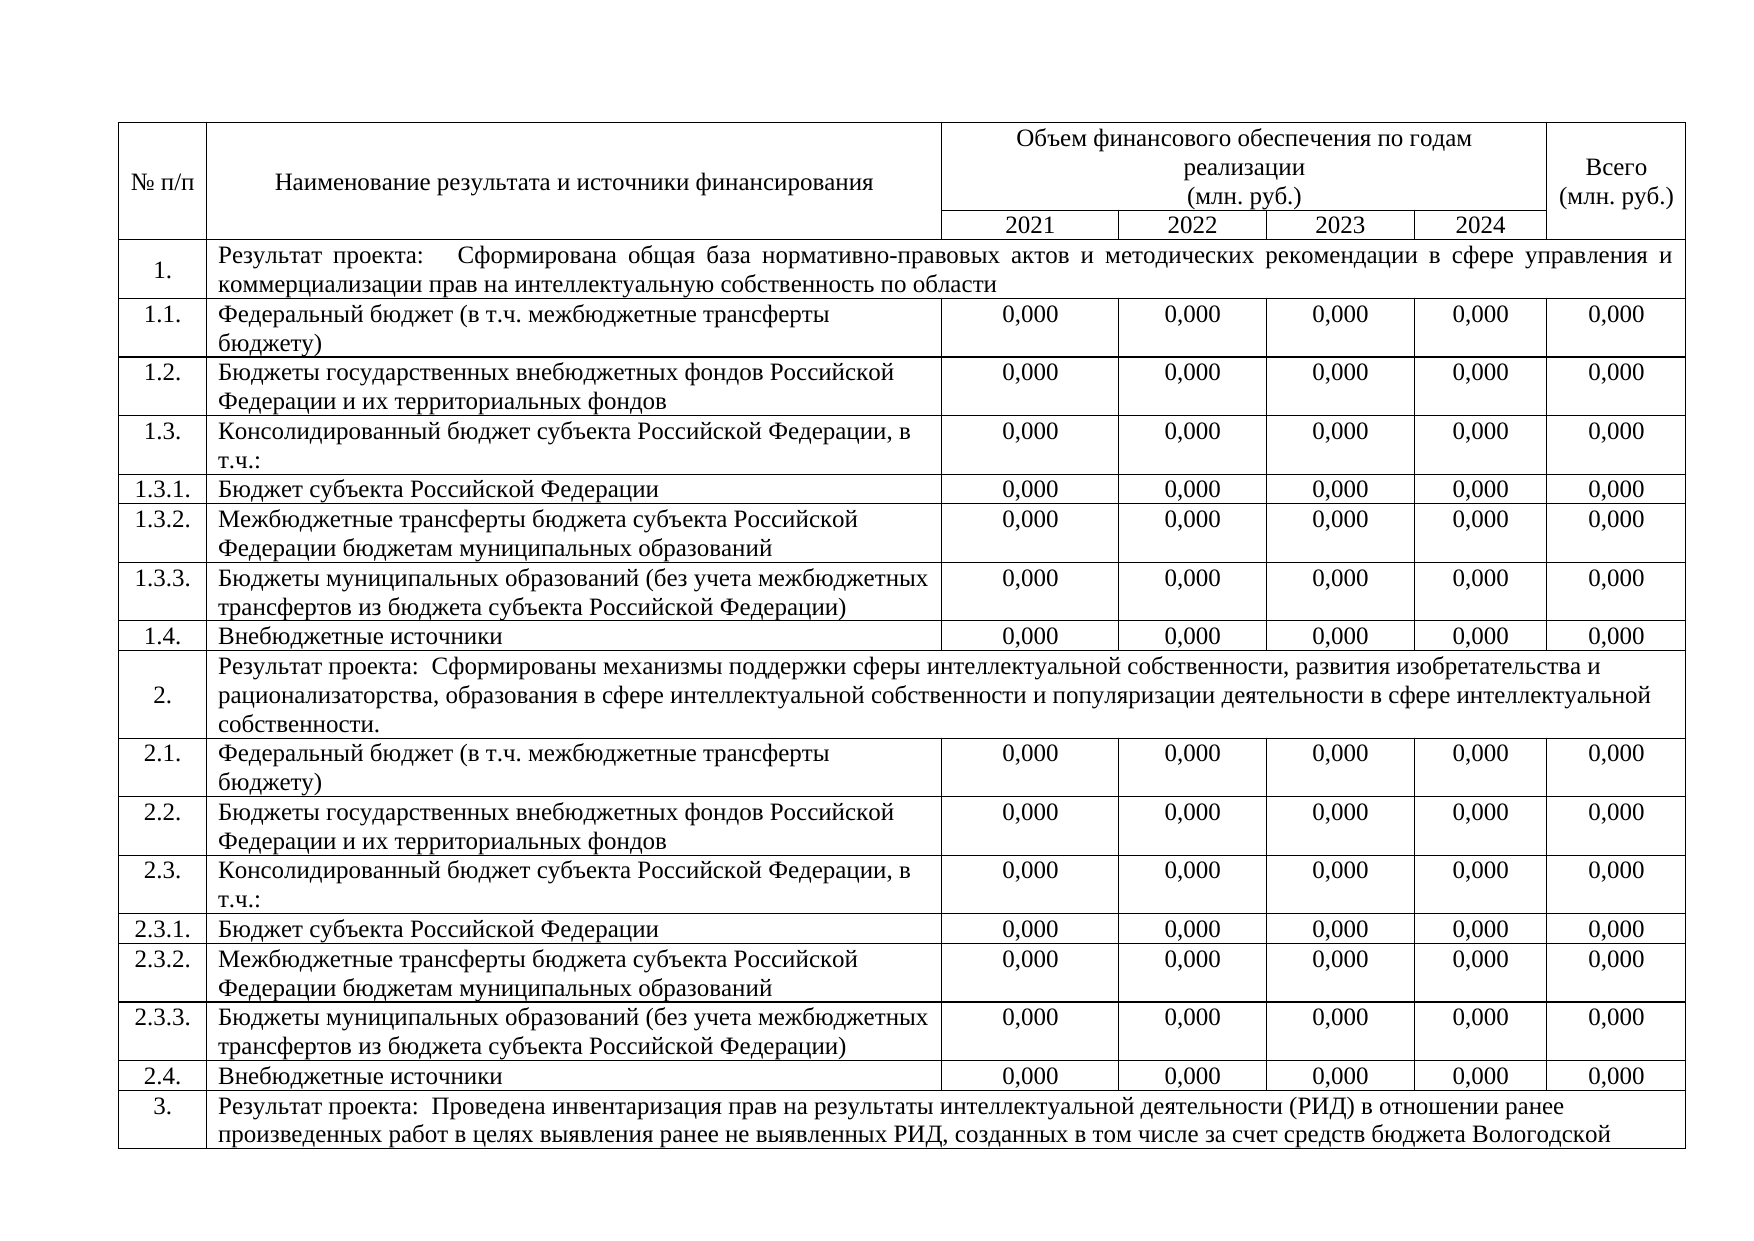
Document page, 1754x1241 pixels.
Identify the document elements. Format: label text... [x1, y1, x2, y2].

table_cell 1.4. [119, 621, 206, 650]
table_cell Консолидированный бюджет субъекта Российской Федерации, в т.ч.: [207, 416, 941, 473]
table_cell 0,000 [942, 797, 1118, 854]
table_cell 0,000 [1267, 563, 1414, 620]
table_cell 0,000 [1547, 1003, 1685, 1060]
table_cell 0,000 [1119, 1061, 1266, 1090]
table_cell 1.3. [119, 416, 206, 473]
table_cell 0,000 [1119, 358, 1266, 415]
table_cell 2024 [1415, 211, 1546, 239]
table_cell 0,000 [942, 944, 1118, 1001]
table_cell 2.3.3. [119, 1003, 206, 1060]
table_cell 0,000 [1267, 914, 1414, 943]
table_cell Федеральный бюджет (в т.ч. межбюджетные трансферты бюджету) [207, 739, 941, 796]
table_cell 0,000 [1415, 504, 1546, 562]
table_cell 1. [119, 240, 206, 298]
table_cell 0,000 [1267, 1061, 1414, 1090]
table_cell 0,000 [1547, 563, 1685, 620]
table_cell 0,000 [942, 563, 1118, 620]
table_cell 0,000 [1267, 856, 1414, 913]
table_cell 0,000 [1119, 944, 1266, 1001]
table_cell Бюджет субъекта Российской Федерации [207, 475, 941, 503]
table_cell Результат проекта: Сформирована общая база нормативно-правовых актов и методических рекомендации в сфере управления и коммерциализации прав на интеллектуальную собственность по области [207, 240, 1685, 298]
table_cell Внебюджетные источники [207, 621, 941, 650]
table_cell 0,000 [1119, 797, 1266, 854]
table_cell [207, 1091, 1685, 1148]
table_cell 0,000 [1547, 358, 1685, 415]
table_cell 0,000 [1267, 797, 1414, 854]
table_cell 0,000 [942, 621, 1118, 650]
table_cell Результат проекта: Сформированы механизмы поддержки сферы интеллектуальной собственности, развития изобретательства и рационализаторства, образования в сфере интеллектуальной собственности и популяризации деятельности в сфере интеллектуальной собственности. [207, 651, 1685, 737]
table_cell 0,000 [1547, 621, 1685, 650]
table_cell 0,000 [1119, 856, 1266, 913]
table_cell Бюджеты муниципальных образований (без учета межбюджетных трансфертов из бюджета субъекта Российской Федерации) [207, 563, 941, 620]
table_cell Бюджеты государственных внебюджетных фондов Российской Федерации и их территориальных фондов [207, 797, 941, 854]
table_cell 1.2. [119, 358, 206, 415]
table_cell 0,000 [1267, 504, 1414, 562]
table_cell 0,000 [1267, 358, 1414, 415]
table_cell 0,000 [942, 299, 1118, 356]
table_cell 2023 [1267, 211, 1414, 239]
table_cell 0,000 [942, 914, 1118, 943]
table_cell 0,000 [1415, 299, 1546, 356]
table_cell 0,000 [1119, 563, 1266, 620]
table_header Объем финансового обеспечения по годам реализации (млн. руб.) [942, 123, 1546, 209]
table_cell 1.1. [119, 299, 206, 356]
table_header Всего (млн. руб.) [1547, 123, 1685, 239]
table_cell 1.3.3. [119, 563, 206, 620]
table_cell 0,000 [1119, 621, 1266, 650]
table_cell 0,000 [1119, 504, 1266, 562]
table_cell 0,000 [942, 1003, 1118, 1060]
table_cell 2. [119, 651, 206, 737]
table_cell 0,000 [942, 739, 1118, 796]
table_cell 0,000 [1547, 504, 1685, 562]
table_cell 0,000 [1119, 1003, 1266, 1060]
table_cell 3. [119, 1091, 206, 1148]
table_cell 0,000 [1547, 739, 1685, 796]
table_cell 0,000 [942, 416, 1118, 473]
table_cell 0,000 [1415, 1003, 1546, 1060]
table_cell 0,000 [1119, 299, 1266, 356]
table_cell Бюджеты государственных внебюджетных фондов Российской Федерации и их территориальных фондов [207, 358, 941, 415]
table_cell 0,000 [1415, 856, 1546, 913]
table_cell 0,000 [1547, 944, 1685, 1001]
table_cell 0,000 [1267, 299, 1414, 356]
table_cell 0,000 [1547, 416, 1685, 473]
table_cell 0,000 [942, 1061, 1118, 1090]
table_cell 2021 [942, 211, 1118, 239]
table_cell 0,000 [1415, 944, 1546, 1001]
table_cell 0,000 [942, 475, 1118, 503]
table_cell 0,000 [1415, 1061, 1546, 1090]
table_cell 0,000 [1415, 416, 1546, 473]
table_cell Внебюджетные источники [207, 1061, 941, 1090]
table_cell 2.3. [119, 856, 206, 913]
table_header № п/п [119, 123, 206, 239]
table_cell 0,000 [1267, 1003, 1414, 1060]
table_cell 0,000 [1415, 621, 1546, 650]
table_cell 0,000 [1415, 739, 1546, 796]
table_cell 0,000 [1415, 475, 1546, 503]
table_cell 0,000 [1415, 797, 1546, 854]
table_cell Межбюджетные трансферты бюджета субъекта Российской Федерации бюджетам муниципальных образований [207, 944, 941, 1001]
table_cell 2.4. [119, 1061, 206, 1090]
table_cell 0,000 [1119, 739, 1266, 796]
table_cell 0,000 [1547, 856, 1685, 913]
table_cell 1.3.2. [119, 504, 206, 562]
table_cell 0,000 [1547, 1061, 1685, 1090]
table_cell 0,000 [942, 856, 1118, 913]
table_cell 2.3.1. [119, 914, 206, 943]
table_cell Бюджеты муниципальных образований (без учета межбюджетных трансфертов из бюджета субъекта Российской Федерации) [207, 1003, 941, 1060]
table_cell 0,000 [1415, 563, 1546, 620]
table_cell 0,000 [1547, 797, 1685, 854]
table_cell 2.3.2. [119, 944, 206, 1001]
table_cell 0,000 [1267, 739, 1414, 796]
table_cell 0,000 [1547, 475, 1685, 503]
table_cell 0,000 [1119, 416, 1266, 473]
table_cell 0,000 [1267, 416, 1414, 473]
table_cell 0,000 [1547, 299, 1685, 356]
table_cell 0,000 [1547, 914, 1685, 943]
table_cell 0,000 [1267, 621, 1414, 650]
table_cell Межбюджетные трансферты бюджета субъекта Российской Федерации бюджетам муниципальных образований [207, 504, 941, 562]
table_cell 0,000 [942, 358, 1118, 415]
table_cell 0,000 [1267, 944, 1414, 1001]
table_header Наименование результата и источники финансирования [207, 123, 941, 239]
table_cell 0,000 [1415, 914, 1546, 943]
table_cell 0,000 [1415, 358, 1546, 415]
table_cell Бюджет субъекта Российской Федерации [207, 914, 941, 943]
table_cell 0,000 [1119, 475, 1266, 503]
table_cell 2022 [1119, 211, 1266, 239]
table_cell 2.2. [119, 797, 206, 854]
table_cell 2.1. [119, 739, 206, 796]
table_cell 0,000 [1119, 914, 1266, 943]
table_cell 1.3.1. [119, 475, 206, 503]
table_cell 0,000 [1267, 475, 1414, 503]
table_cell Консолидированный бюджет субъекта Российской Федерации, в т.ч.: [207, 856, 941, 913]
table_cell Федеральный бюджет (в т.ч. межбюджетные трансферты бюджету) [207, 299, 941, 356]
table_cell 0,000 [942, 504, 1118, 562]
